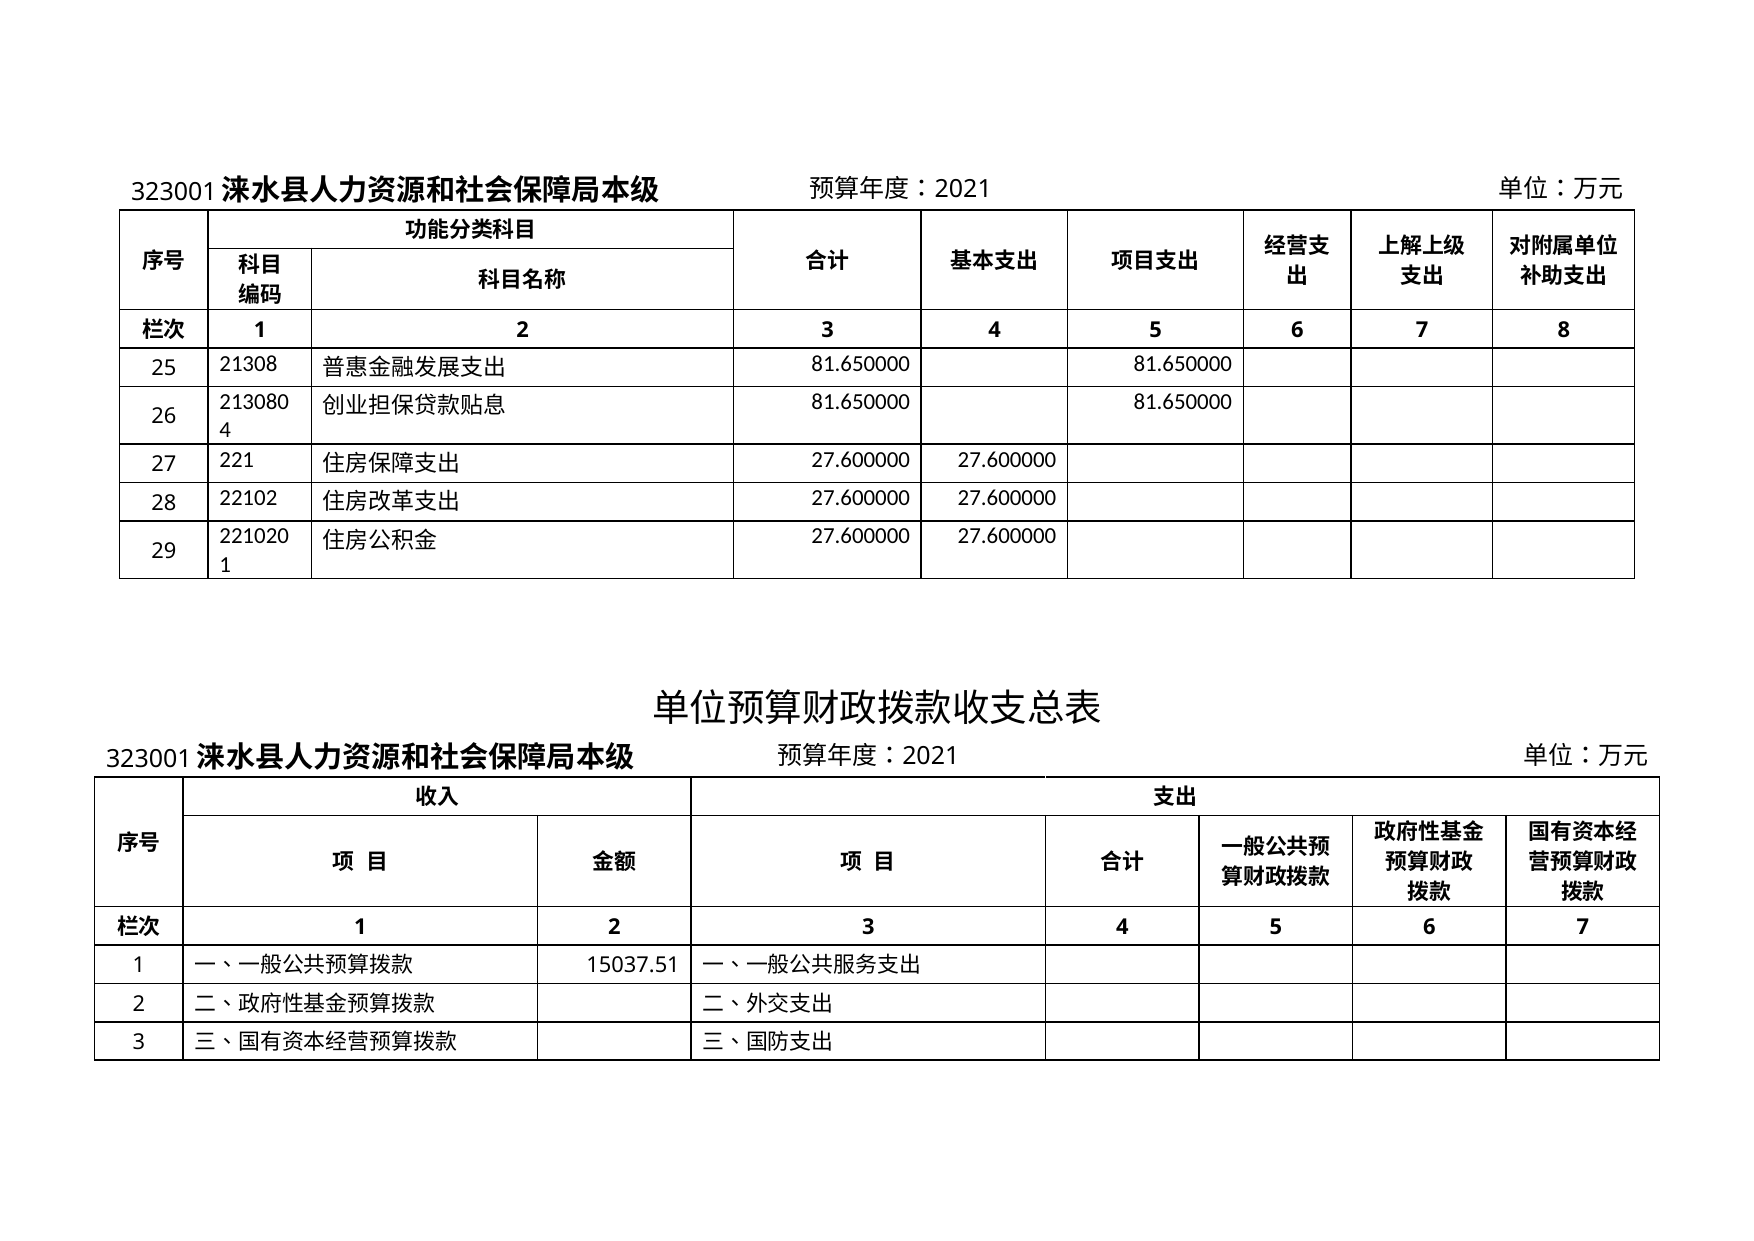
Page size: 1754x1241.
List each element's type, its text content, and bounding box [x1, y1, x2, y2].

table_cell 7 [1507, 907, 1659, 944]
table_cell 221 [209, 445, 311, 482]
table_cell 21308 [209, 349, 311, 386]
table_cell 三、国防支出 [692, 1023, 1045, 1059]
table_cell 5 [1068, 310, 1243, 347]
table_cell 3 [734, 310, 920, 347]
table_cell 序号 [95, 778, 182, 906]
table_cell 2130804 [209, 387, 311, 443]
table_cell 3 [692, 907, 1045, 944]
table_cell 81.650000 [734, 387, 920, 443]
table_cell 三、国有资本经营预算拨款 [184, 1023, 537, 1059]
table_cell [1493, 387, 1634, 443]
table_cell 2 [312, 310, 733, 347]
text 单位预算财政拨款收支总表 [118, 681, 1636, 732]
table_cell 功能分类科目 [209, 211, 733, 248]
table_cell 普惠金融发展支出 [312, 349, 733, 386]
table_cell 7 [1352, 310, 1492, 347]
table_cell 经营支出 [1244, 211, 1350, 309]
table_cell 81.650000 [734, 349, 920, 386]
table_cell 2 [538, 907, 690, 944]
table_cell [1352, 445, 1492, 482]
table_cell 合计 [1046, 816, 1198, 906]
table_cell 1 [95, 946, 182, 982]
table_cell 科目名称 [312, 249, 733, 309]
table_cell [1353, 1023, 1505, 1059]
table_cell [922, 387, 1067, 443]
table_cell 国有资本经营预算财政拨款 [1507, 816, 1659, 906]
table_cell 收入 [184, 778, 690, 815]
table_cell 基本支出 [922, 211, 1067, 309]
table_cell [1046, 984, 1198, 1021]
table_cell 上解上级 支出 [1352, 211, 1492, 309]
table_cell 合计 [734, 211, 920, 309]
table_cell 27.600000 [922, 445, 1067, 482]
table_cell 一般公共预算财政拨款 [1200, 816, 1352, 906]
table_cell 住房改革支出 [312, 483, 733, 520]
table_cell [1244, 445, 1350, 482]
table_cell 22102 [209, 483, 311, 520]
table_cell 27.600000 [734, 483, 920, 520]
table_cell 2210201 [209, 522, 311, 578]
table_cell [1352, 349, 1492, 386]
table_cell [1352, 387, 1492, 443]
table_cell 住房公积金 [312, 522, 733, 578]
table_cell [1244, 387, 1350, 443]
table_cell [922, 349, 1067, 386]
table_cell [1200, 1023, 1352, 1059]
table_cell [1493, 522, 1634, 578]
table_cell 26 [120, 387, 207, 443]
table_cell 3 [95, 1023, 182, 1059]
table_cell 科目 编码 [209, 249, 311, 309]
table_cell [1352, 522, 1492, 578]
table_cell [1046, 1023, 1198, 1059]
table_cell 栏次 [95, 907, 182, 944]
table_header 单位：万元 [1046, 734, 1659, 776]
table_cell [1353, 984, 1505, 1021]
table_cell 4 [922, 310, 1067, 347]
table_cell 支出 [692, 778, 1659, 815]
table_cell [538, 1023, 690, 1059]
table_cell 27 [120, 445, 207, 482]
table_cell 项目支出 [1068, 211, 1243, 309]
table_cell 栏次 [120, 310, 207, 347]
table_cell [1200, 984, 1352, 1021]
table_cell 27.600000 [734, 445, 920, 482]
table_cell 项 目 [184, 816, 537, 906]
table_cell [1068, 522, 1243, 578]
table_cell 项 目 [692, 816, 1045, 906]
table_cell 金额 [538, 816, 690, 906]
table_cell 25 [120, 349, 207, 386]
table_cell 2 [95, 984, 182, 1021]
table_cell 27.600000 [734, 522, 920, 578]
table_cell 8 [1493, 310, 1634, 347]
table_cell 1 [209, 310, 311, 347]
table_cell [1046, 946, 1198, 982]
table_cell 81.650000 [1068, 387, 1243, 443]
table_cell 27.600000 [922, 483, 1067, 520]
table_cell [1068, 445, 1243, 482]
table_cell [1068, 483, 1243, 520]
table_cell 5 [1200, 907, 1352, 944]
table_cell 序号 [120, 211, 207, 309]
table_cell [1200, 946, 1352, 982]
table_cell [1493, 445, 1634, 482]
table_cell [1353, 946, 1505, 982]
table_cell 4 [1046, 907, 1198, 944]
table_header 323001涞水县人力资源和社会保障局本级 [95, 734, 690, 776]
table_cell 81.650000 [1068, 349, 1243, 386]
table_cell 一、一般公共预算拨款 [184, 946, 537, 982]
table_cell 1 [184, 907, 537, 944]
table_cell 对附属单位补助支出 [1493, 211, 1634, 309]
table_cell 住房保障支出 [312, 445, 733, 482]
table_cell [1244, 522, 1350, 578]
table_cell [1507, 946, 1659, 982]
table_cell 29 [120, 522, 207, 578]
table_cell [1352, 483, 1492, 520]
table_cell 28 [120, 483, 207, 520]
table_cell [1507, 1023, 1659, 1059]
table_cell [538, 984, 690, 1021]
table_header 预算年度：2021 [734, 167, 1067, 209]
table_cell 二、政府性基金预算拨款 [184, 984, 537, 1021]
table_cell [1493, 483, 1634, 520]
table_cell 6 [1353, 907, 1505, 944]
table_cell [1507, 984, 1659, 1021]
table_cell 二、外交支出 [692, 984, 1045, 1021]
table_cell 创业担保贷款贴息 [312, 387, 733, 443]
table_header 323001涞水县人力资源和社会保障局本级 [120, 167, 733, 209]
table_cell 6 [1244, 310, 1350, 347]
table_cell [1244, 483, 1350, 520]
table_cell 政府性基金预算财政 拨款 [1353, 816, 1505, 906]
table_cell [1493, 349, 1634, 386]
table_cell 一、一般公共服务支出 [692, 946, 1045, 982]
table_header 单位：万元 [1068, 167, 1634, 209]
table_cell 27.600000 [922, 522, 1067, 578]
table_cell [1244, 349, 1350, 386]
table_header 预算年度：2021 [692, 734, 1045, 776]
table_cell 15037.51 [538, 946, 690, 982]
